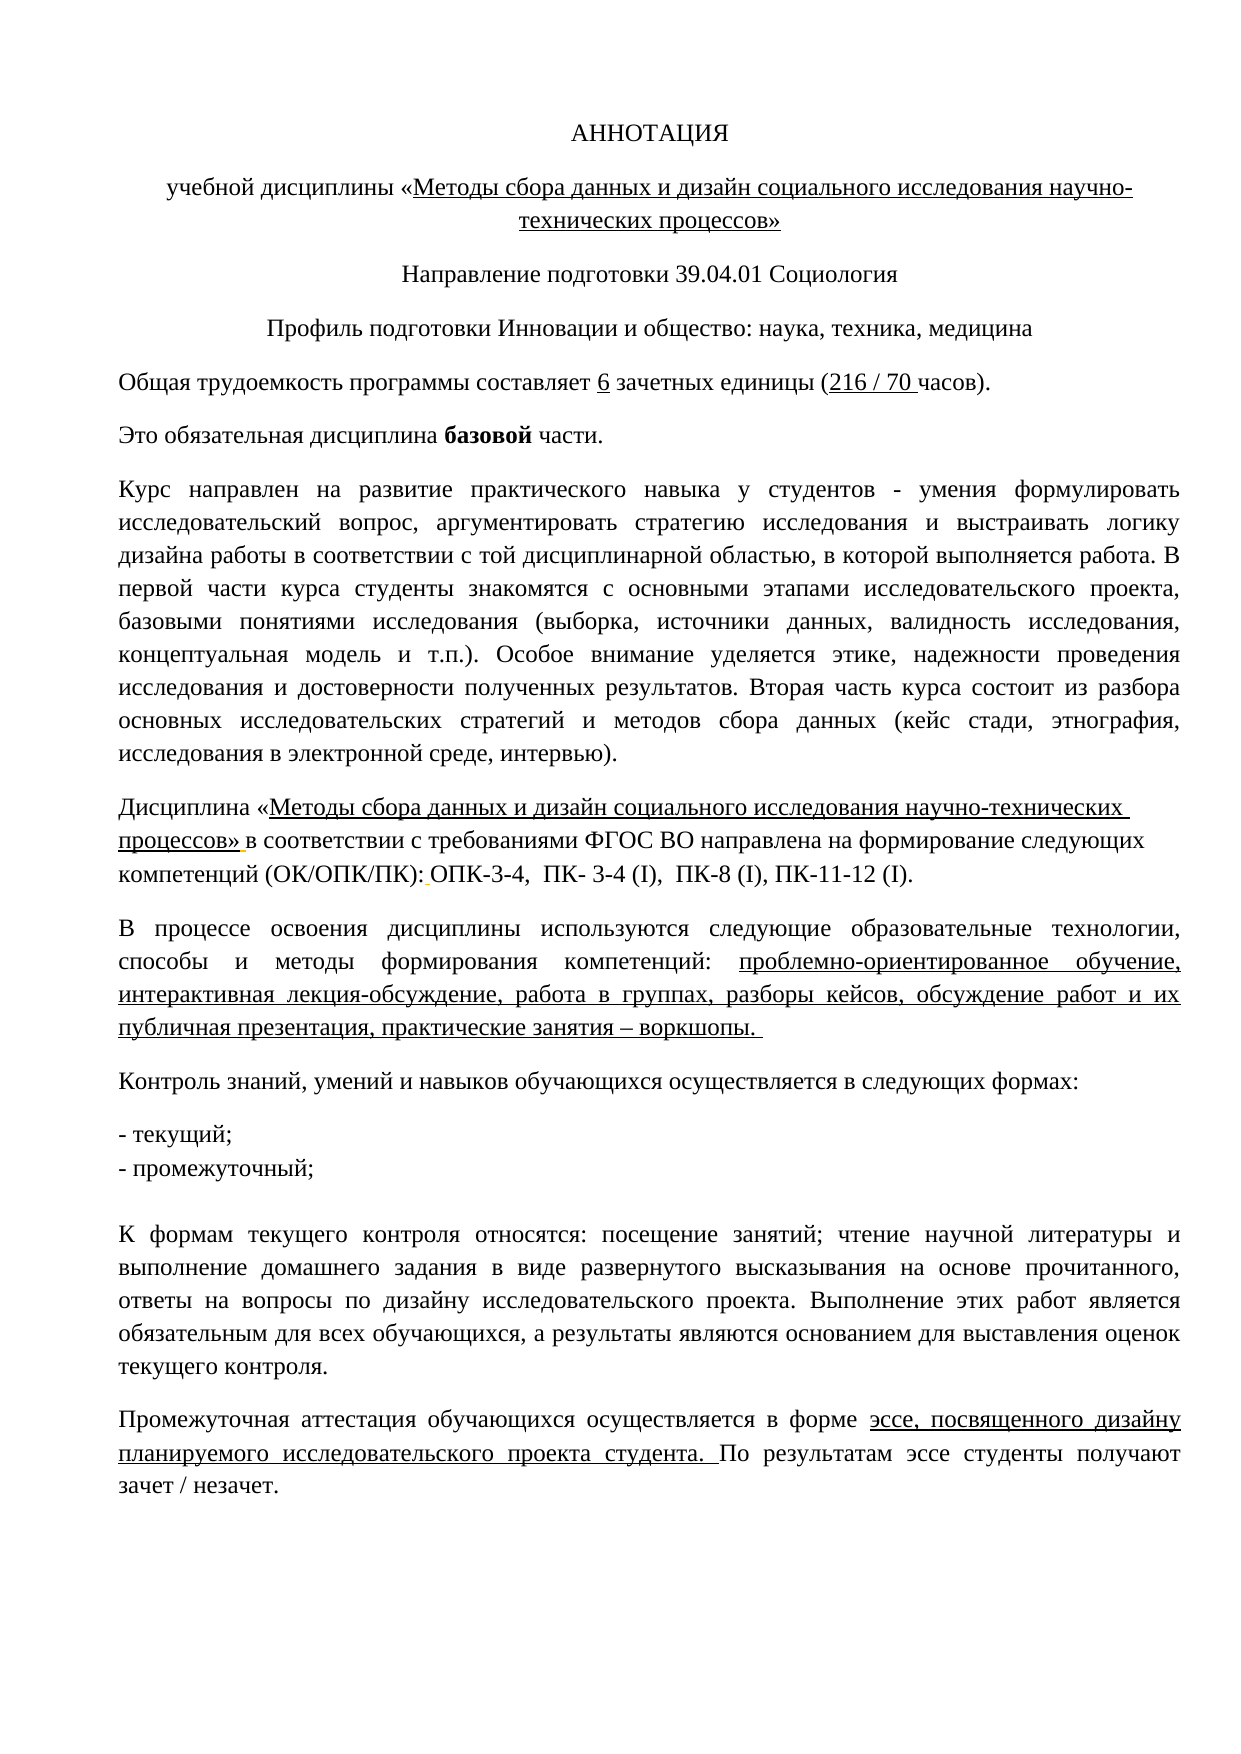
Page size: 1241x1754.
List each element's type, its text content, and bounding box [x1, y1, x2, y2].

text Профиль подготовки Инновации и общество: наука, техника, медицина [118, 313, 1181, 341]
text Направление подготовки 39.04.01 Социология [118, 259, 1181, 288]
text В процессе освоения дисциплины используются следующие образовательные технологии, способы и методы формирования компетенций: проблемно-ориентированное обучение, интерактивная лекция-обсуждение, работа в группах, разборы кейсов, обсуждение работ и их публичная презентация, практические занятия – воркшопы. [118, 1005, 1181, 1041]
text - текущий; [118, 1119, 1181, 1148]
text В процессе освоения дисциплины используются следующие образовательные технологии, способы и методы формирования компетенций: проблемно-ориентированное обучение, интерактивная лекция-обсуждение, работа в группах, разборы кейсов, обсуждение работ и их публичная презентация, практические занятия – воркшопы. [118, 913, 1181, 1004]
text Это обязательная дисциплина базовой части. [118, 420, 1181, 449]
text Общая трудоемкость программы составляет 6 зачетных единицы (216 / 70 часов). [118, 367, 1181, 395]
text Контроль знаний, умений и навыков обучающихся осуществляется в следующих формах: [118, 1066, 1181, 1094]
text АННОТАЦИЯ [118, 118, 1181, 147]
text учебной дисциплины «Методы сбора данных и дизайн социального исследования научно-технических процессов» [118, 172, 1181, 234]
text К формам текущего контроля относятся: посещение занятий; чтение научной литературы и выполнение домашнего задания в виде развернутого высказывания на основе прочитанного, ответы на вопросы по дизайну исследовательского проекта. Выполнение этих работ является обязательным для всех обучающихся, а результаты являются основанием для выставления оценок текущего контроля. [118, 1219, 1181, 1379]
text - промежуточный; [118, 1153, 1181, 1181]
text Курс направлен на развитие практического навыка у студентов - умения формулировать исследовательский вопрос, аргументировать стратегию исследования и выстраивать логику дизайна работы в соответствии с той дисциплинарной областью, в которой выполняется работа. В первой части курса студенты знакомятся с основными этапами исследовательского проекта, базовыми понятиями исследования (выборка, источники данных, валидность исследования, концептуальная модель и т.п.). Особое внимание уделяется этике, надежности проведения исследования и достоверности полученных результатов. Вторая часть курса состоит из разбора основных исследовательских стратегий и методов сбора данных (кейс стади, этнография, исследования в электронной среде, интервью). [118, 474, 1181, 767]
text Дисциплина «Методы сбора данных и дизайн социального исследования научно-технических процессов» в соответствии с требованиями ФГОС ВО направлена на формирование следующих компетенций (ОК/ОПК/ПК): ОПК-3-4, ПК- 3-4 (I), ПК-8 (I), ПК-11-12 (I). [118, 792, 1181, 888]
text Промежуточная аттестация обучающихся осуществляется в форме эссе, посвященного дизайну планируемого исследовательского проекта студента. По результатам эссе студенты получают зачет / незачет. [118, 1404, 1181, 1499]
